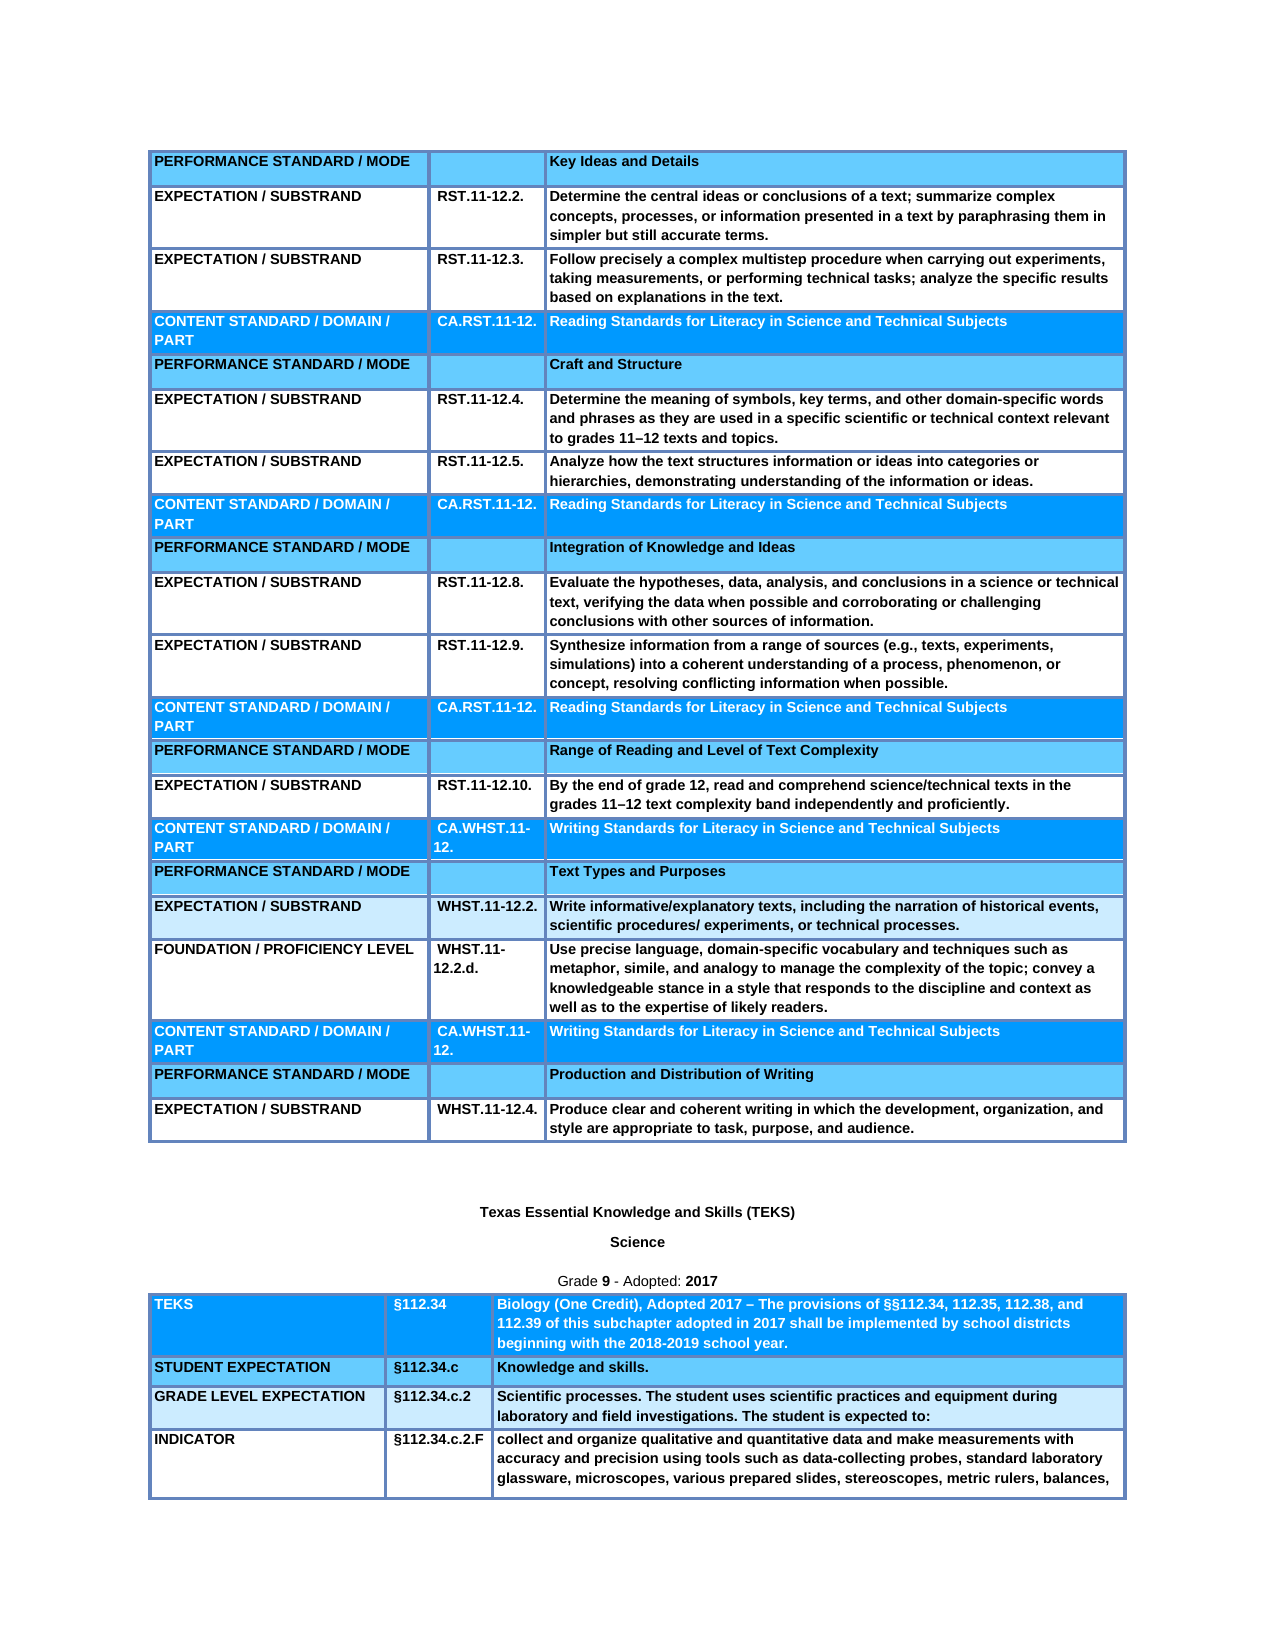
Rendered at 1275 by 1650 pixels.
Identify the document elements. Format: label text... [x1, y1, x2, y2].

table_cell [431, 356, 544, 388]
table_cell §112.34.c [387, 1358, 491, 1385]
table_cell Analyze how the text structures information or ideas into categories or hierarchies, demonstrating understanding of the information or ideas. [547, 453, 1123, 493]
table_cell RST.11-12.2. [431, 188, 544, 247]
table_cell EXPECTATION / SUBSTRAND [152, 188, 427, 247]
table_cell §112.34.c.2 [387, 1388, 491, 1428]
table_cell Determine the central ideas or conclusions of a text; summarize complex concepts, processes, or information presented in a text by paraphrasing them in simpler but still accurate terms. [547, 188, 1123, 247]
table_cell [431, 1065, 544, 1097]
table_cell RST.11-12.8. [431, 574, 544, 633]
table_cell PERFORMANCE STANDARD / MODE [152, 863, 427, 894]
table_cell EXPECTATION / SUBSTRAND [152, 250, 427, 309]
table_cell PERFORMANCE STANDARD / MODE [152, 1065, 427, 1097]
table_cell CONTENT STANDARD / DOMAIN / PART [152, 313, 427, 353]
table_cell INDICATOR [152, 1431, 384, 1497]
table_cell Synthesize information from a range of sources (e.g., texts, experiments, simulations) into a coherent understanding of a process, phenomenon, or concept, resolving conflicting information when possible. [547, 636, 1123, 696]
table_cell By the end of grade 12, read and comprehend science/technical texts in the grades 11–12 text complexity band independently and proficiently. [547, 777, 1123, 817]
table_cell CA.RST.11-12. [431, 699, 544, 738]
table_cell Range of Reading and Level of Text Complexity [547, 742, 1123, 773]
table_cell Write informative/explanatory texts, including the narration of historical events, scientific procedures/ experiments, or technical processes. [547, 898, 1123, 938]
table_cell WHST.11-12.2. [431, 898, 544, 938]
table_cell Use precise language, domain-specific vocabulary and techniques such as metaphor, simile, and analogy to manage the complexity of the topic; convey a knowledgeable stance in a style that responds to the discipline and context as well as to the expertise of likely readers. [547, 941, 1123, 1019]
table_cell §112.34.c.2.F [387, 1431, 491, 1497]
table_cell EXPECTATION / SUBSTRAND [152, 1100, 427, 1140]
table_cell EXPECTATION / SUBSTRAND [152, 777, 427, 817]
table_cell [431, 863, 544, 894]
table_cell PERFORMANCE STANDARD / MODE [152, 742, 427, 773]
table_cell Produce clear and coherent writing in which the development, organization, and style are appropriate to task, purpose, and audience. [547, 1100, 1123, 1140]
table_cell Grade 9 - Adopted: 2017 [150, 1263, 1125, 1293]
table_cell Reading Standards for Literacy in Science and Technical Subjects [547, 496, 1123, 536]
table_cell STUDENT EXPECTATION [152, 1358, 384, 1385]
table_cell EXPECTATION / SUBSTRAND [152, 391, 427, 450]
table_cell [431, 539, 544, 571]
table_cell RST.11-12.5. [431, 453, 544, 493]
table_cell PERFORMANCE STANDARD / MODE [152, 356, 427, 388]
table_cell PERFORMANCE STANDARD / MODE [152, 153, 427, 185]
table_cell [431, 742, 544, 773]
table_cell PERFORMANCE STANDARD / MODE [152, 539, 427, 571]
table_cell Evaluate the hypotheses, data, analysis, and conclusions in a science or technical text, verifying the data when possible and corroborating or challenging conclusions with other sources of information. [547, 574, 1123, 633]
table_cell EXPECTATION / SUBSTRAND [152, 636, 427, 696]
table_cell CONTENT STANDARD / DOMAIN / PART [152, 1022, 427, 1062]
table_cell WHST.11-12.2.d. [431, 941, 544, 1019]
table_cell Integration of Knowledge and Ideas [547, 539, 1123, 571]
table_cell Text Types and Purposes [547, 863, 1123, 894]
table_cell RST.11-12.3. [431, 250, 544, 309]
table_cell RST.11-12.9. [431, 636, 544, 696]
table_cell EXPECTATION / SUBSTRAND [152, 898, 427, 938]
table_cell Craft and Structure [547, 356, 1123, 388]
table_cell Production and Distribution of Writing [547, 1065, 1123, 1097]
table_cell GRADE LEVEL EXPECTATION [152, 1388, 384, 1428]
table_cell CONTENT STANDARD / DOMAIN / PART [152, 496, 427, 536]
table_cell CONTENT STANDARD / DOMAIN / PART [152, 820, 427, 859]
table_cell CA.WHST.11-12. [431, 820, 544, 859]
table_cell CONTENT STANDARD / DOMAIN / PART [152, 699, 427, 738]
table_cell EXPECTATION / SUBSTRAND [152, 574, 427, 633]
table_header Texas Essential Knowledge and Skills (TEKS) [150, 1204, 1125, 1233]
table_cell Knowledge and skills. [494, 1358, 1123, 1385]
table_cell Reading Standards for Literacy in Science and Technical Subjects [547, 313, 1123, 353]
table_cell Follow precisely a complex multistep procedure when carrying out experiments, taking measurements, or performing technical tasks; analyze the specific results based on explanations in the text. [547, 250, 1123, 309]
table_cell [494, 1431, 1123, 1497]
table_cell CA.WHST.11-12. [431, 1022, 544, 1062]
table_cell Key Ideas and Details [547, 153, 1123, 185]
table_cell §112.34 [387, 1296, 491, 1355]
table_cell TEKS [152, 1296, 384, 1355]
table_cell EXPECTATION / SUBSTRAND [152, 453, 427, 493]
table_cell FOUNDATION / PROFICIENCY LEVEL [152, 941, 427, 1019]
table_cell WHST.11-12.4. [431, 1100, 544, 1140]
table_cell CA.RST.11-12. [431, 313, 544, 353]
table_cell Writing Standards for Literacy in Science and Technical Subjects [547, 820, 1123, 859]
table_cell [431, 153, 544, 185]
table_cell Science [150, 1234, 1125, 1263]
table_cell RST.11-12.4. [431, 391, 544, 450]
table_cell Determine the meaning of symbols, key terms, and other domain-specific words and phrases as they are used in a specific scientific or technical context relevant to grades 11–12 texts and topics. [547, 391, 1123, 450]
table_cell CA.RST.11-12. [431, 496, 544, 536]
table_cell Reading Standards for Literacy in Science and Technical Subjects [547, 699, 1123, 738]
table_cell RST.11-12.10. [431, 777, 544, 817]
table_cell Writing Standards for Literacy in Science and Technical Subjects [547, 1022, 1123, 1062]
table_cell Scientific processes. The student uses scientific practices and equipment during laboratory and field investigations. The student is expected to: [494, 1388, 1123, 1428]
